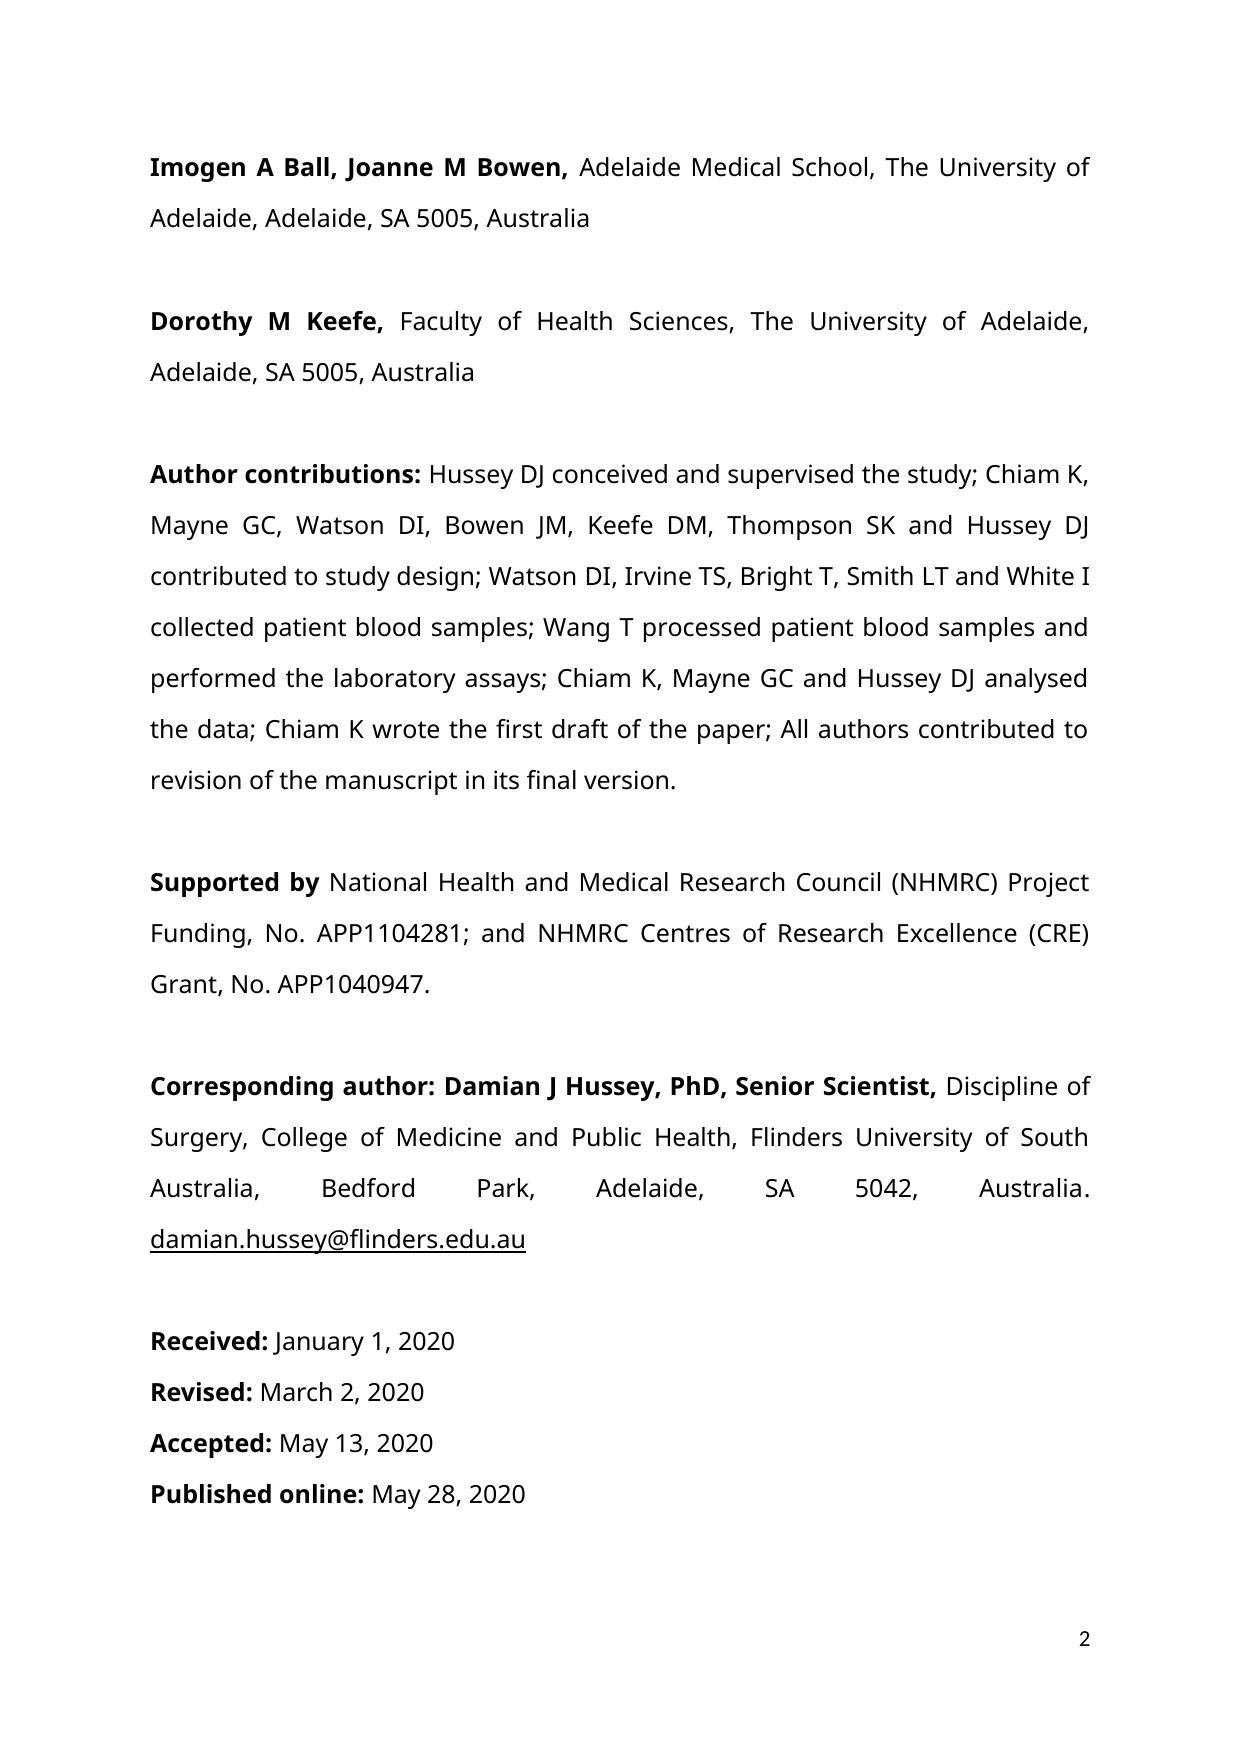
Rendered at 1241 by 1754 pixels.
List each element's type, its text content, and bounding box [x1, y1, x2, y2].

text Corresponding author: Damian J Hussey, PhD, Senior Scientist, Discipline of Surgery, College of Medicine and Public Health, Flinders University of South Australia, Bedford Park, Adelaide, SA 5042, Australia. damian.hussey@flinders.edu.au [150, 1069, 1090, 1256]
text Accepted: May 13, 2020 [150, 1426, 1090, 1460]
text Received: January 1, 2020 [150, 1324, 1090, 1358]
text Author contributions: Hussey DJ conceived and supervised the study; Chiam K, Mayne GC, Watson DI, Bowen JM, Keefe DM, Thompson SK and Hussey DJ contributed to study design; Watson DI, Irvine TS, Bright T, Smith LT and White I collected patient blood samples; Wang T processed patient blood samples and performed the laboratory assays; Chiam K, Mayne GC and Hussey DJ analysed the data; Chiam K wrote the first draft of the paper; All authors contributed to revision of the manuscript in its final version. [150, 456, 1090, 797]
text Dorothy M Keefe, Faculty of Health Sciences, The University of Adelaide, Adelaide, SA 5005, Australia [150, 303, 1090, 388]
text Supported by National Health and Medical Research Council (NHMRC) Project Funding, No. APP1104281; and NHMRC Centres of Research Excellence (CRE) Grant, No. APP1040947. [150, 864, 1090, 1001]
text Imogen A Ball, Joanne M Bowen, Adelaide Medical School, The University of Adelaide, Adelaide, SA 5005, Australia [150, 150, 1090, 235]
text Revised: March 2, 2020 [150, 1375, 1090, 1409]
text Published online: May 28, 2020 [150, 1477, 1090, 1511]
